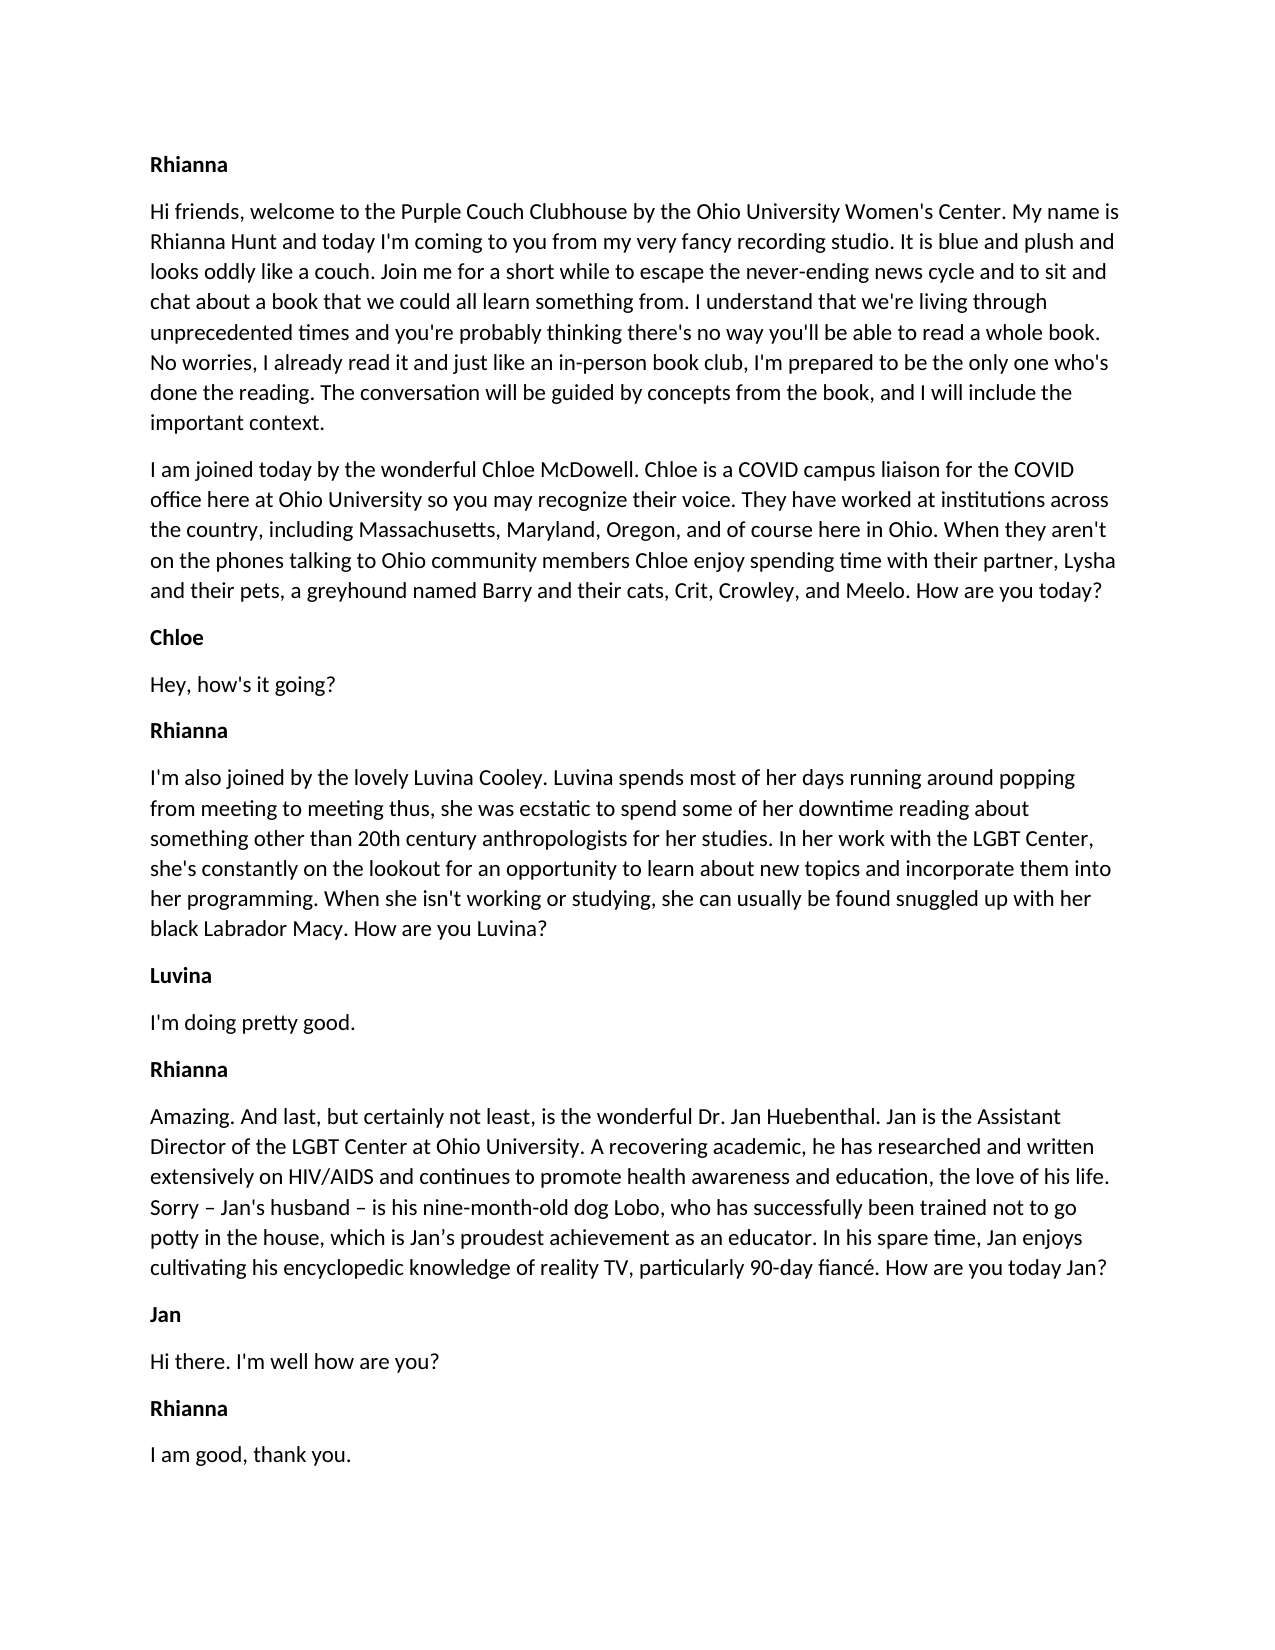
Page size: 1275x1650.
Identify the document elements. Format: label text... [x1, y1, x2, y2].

text I am good, thank you. [150, 1441, 1125, 1469]
text Rhianna [150, 1055, 1125, 1083]
text I am joined today by the wonderful Chloe McDowell. Chloe is a COVID campus liaison for the COVID office here at Ohio University so you may recognize their voice. They have worked at institutions across the country, including Massachusetts, Maryland, Oregon, and of course here in Ohio. When they aren't on the phones talking to Ohio community members Chloe enjoy spending time with their partner, Lysha and their pets, a greyhound named Barry and their cats, Crit, Crowley, and Meelo. How are you today? [150, 455, 1125, 604]
text Luvina [150, 961, 1125, 989]
text Amazing. And last, but certainly not least, is the wonderful Dr. Jan Huebenthal. Jan is the Assistant Director of the LGBT Center at Ohio University. A recovering academic, he has researched and written extensively on HIV/AIDS and continues to promote health awareness and education, the love of his life. Sorry – Jan's husband – is his nine-month-old dog Lobo, who has successfully been trained not to go potty in the house, which is Jan’s proudest achievement as an educator. In his spare time, Jan enjoys cultivating his encyclopedic knowledge of reality TV, particularly 90-day fiancé. How are you today Jan? [150, 1102, 1125, 1281]
text Jan [150, 1300, 1125, 1328]
text Rhianna [150, 717, 1125, 745]
text Chloe [150, 623, 1125, 651]
text Hey, how's it going? [150, 670, 1125, 698]
text Hi friends, welcome to the Purple Couch Clubhouse by the Ohio University Women's Center. My name is Rhianna Hunt and today I'm coming to you from my very fancy recording studio. It is blue and plush and looks oddly like a couch. Join me for a short while to escape the never-ending news cycle and to sit and chat about a book that we could all learn something from. I understand that we're living through unprecedented times and you're probably thinking there's no way you'll be able to read a whole book. No worries, I already read it and just like an in-person book club, I'm prepared to be the only one who's done the reading. The conversation will be guided by concepts from the book, and I will include the important context. [150, 197, 1125, 436]
text Hi there. I'm well how are you? [150, 1347, 1125, 1375]
text I'm doing pretty good. [150, 1008, 1125, 1036]
text Rhianna [150, 1394, 1125, 1422]
text Rhianna [150, 150, 1125, 178]
text I'm also joined by the lovely Luvina Cooley. Luvina spends most of her days running around popping from meeting to meeting thus, she was ecstatic to spend some of her downtime reading about something other than 20th century anthropologists for her studies. In her work with the LGBT Center, she's constantly on the lookout for an opportunity to learn about new topics and incorporate them into her programming. When she isn't working or studying, she can usually be found snuggled up with her black Labrador Macy. How are you Luvina? [150, 763, 1125, 943]
